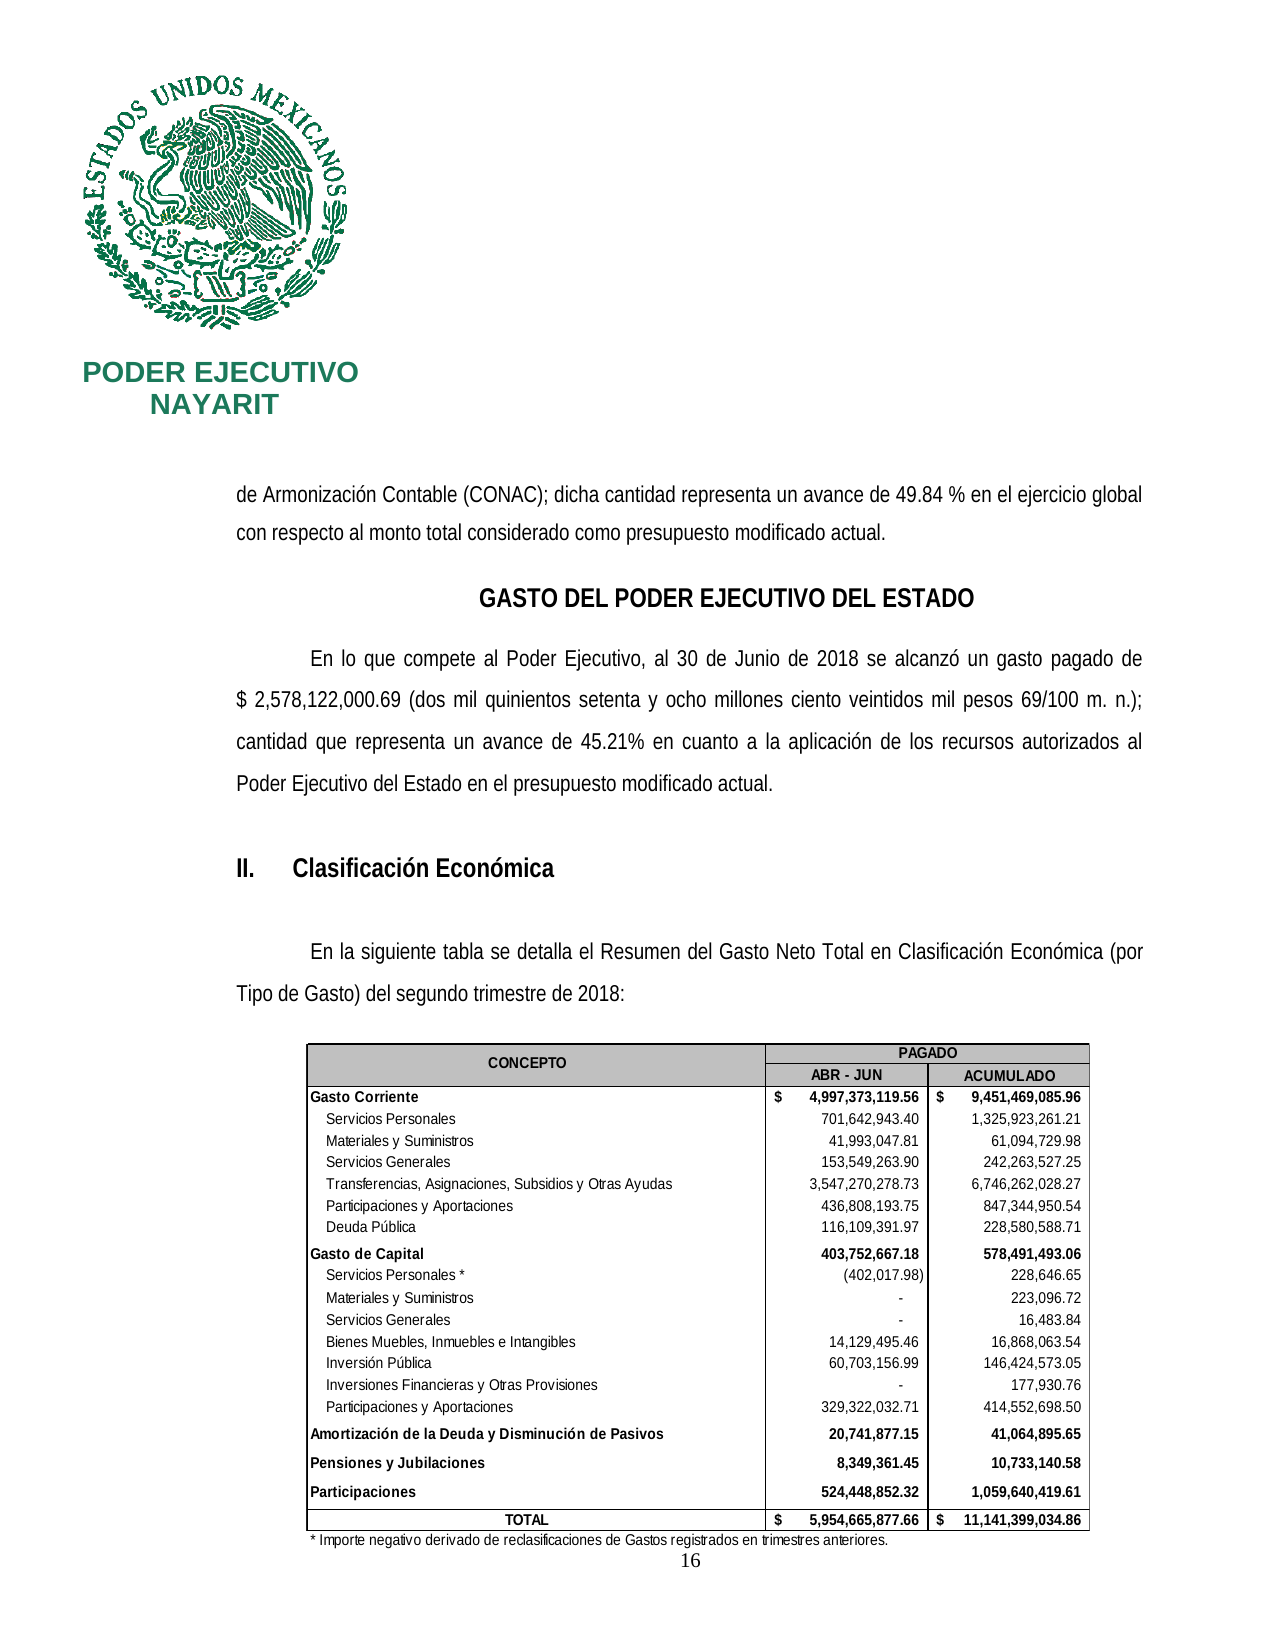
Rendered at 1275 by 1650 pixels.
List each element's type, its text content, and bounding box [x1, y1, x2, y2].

subtitle Clasificación Económica [236, 841, 1144, 887]
text En lo que compete al Poder Ejecutivo, al 30 de Junio de 2018 se alcanzó un gasto pagado de $ 2,578,122,000.69 (dos mil quinientos setenta y ocho millones ciento veintidos mil pesos 69/100 m. n.); cantidad que representa un avance de 45.21% en cuanto a la aplicación de los recursos autorizados al Poder Ejecutivo del Estado en el presupuesto modificado actual. [236, 633, 1144, 799]
text GASTO DEL PODER EJECUTIVO DEL ESTADO [236, 574, 1144, 616]
picture [67, 61, 368, 349]
text En la siguiente tabla se detalla el Resumen del Gasto Neto Total en Clasificación Económica (por Tipo de Gasto) del segundo trimestre de 2018: [236, 926, 1144, 1009]
